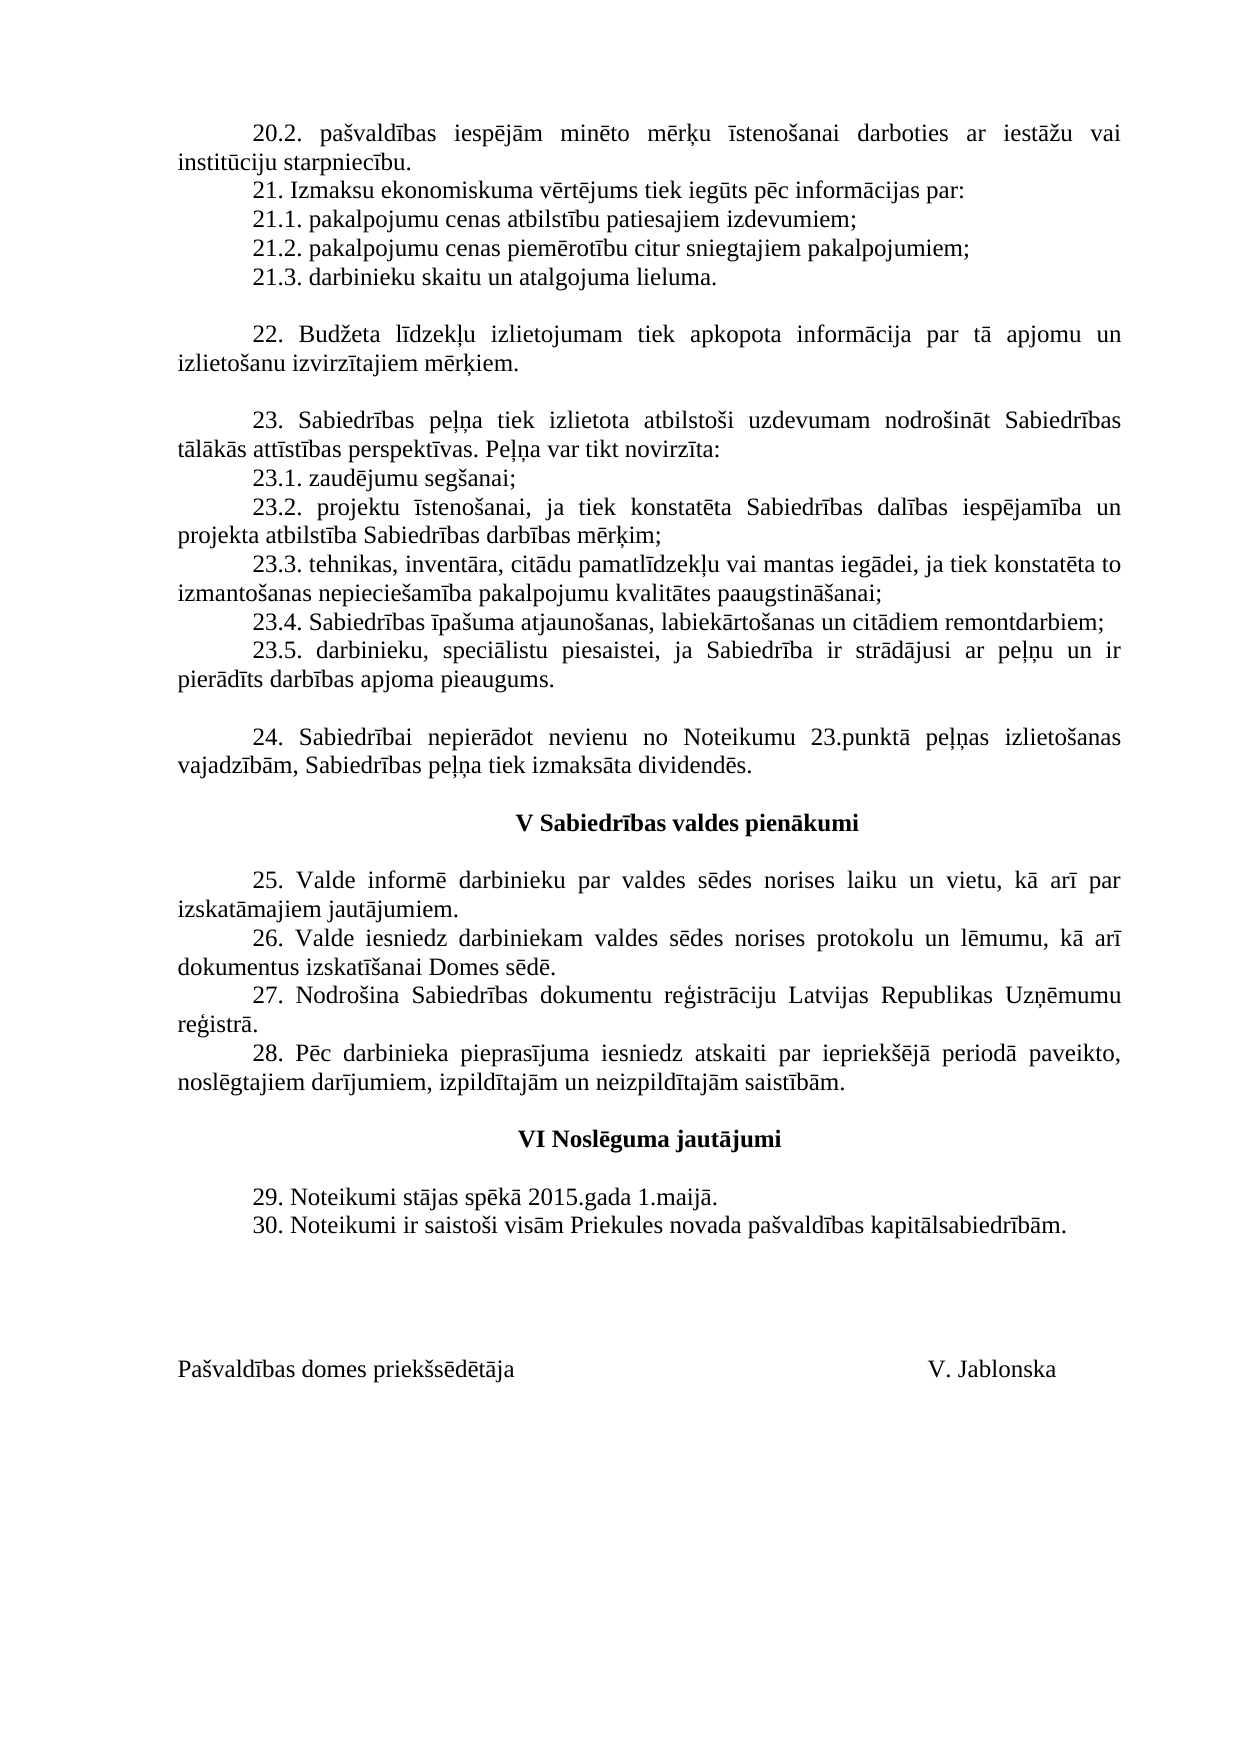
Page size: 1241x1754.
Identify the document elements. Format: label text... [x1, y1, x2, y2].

text 23.1. zaudējumu segšanai; [177, 463, 1122, 492]
text 23.3. tehnikas, inventāra, citādu pamatlīdzekļu vai mantas iegādei, ja tiek konstatēta to izmantošanas nepieciešamība pakalpojumu kvalitātes paaugstināšanai; [177, 549, 1122, 607]
text 21.3. darbinieku skaitu un atalgojuma lieluma. [177, 262, 1122, 291]
text 23.4. Sabiedrības īpašuma atjaunošanas, labiekārtošanas un citādiem remontdarbiem; [177, 607, 1122, 636]
text 30. Noteikumi ir saistoši visām Priekules novada pašvaldības kapitālsabiedrībām. [177, 1211, 1122, 1239]
text 29. Noteikumi stājas spēkā 2015.gada 1.maijā. [177, 1182, 1122, 1211]
text 25. Valde informē darbinieku par valdes sēdes norises laiku un vietu, kā arī par izskatāmajiem jautājumiem. [177, 866, 1122, 923]
text 28. Pēc darbinieka pieprasījuma iesniedz atskaiti par iepriekšējā periodā paveikto, noslēgtajiem darījumiem, izpildītajām un neizpildītajām saistībām. [177, 1038, 1122, 1096]
text 24. Sabiedrībai nepierādot nevienu no Noteikumu 23.punktā peļņas izlietošanas vajadzībām, Sabiedrības peļņa tiek izmaksāta dividendēs. [177, 722, 1122, 779]
text 27. Nodrošina Sabiedrības dokumentu reģistrāciju Latvijas Republikas Uzņēmumu reģistrā. [177, 981, 1122, 1038]
text 20.2. pašvaldības iespējām minēto mērķu īstenošanai darboties ar iestāžu vai institūciju starpniecību. [177, 118, 1122, 176]
text Pašvaldības domes priekšsēdētāja V. Jablonska [177, 1354, 1122, 1383]
text VI Noslēguma jautājumi [177, 1124, 1122, 1153]
text 23. Sabiedrības peļņa tiek izlietota atbilstoši uzdevumam nodrošināt Sabiedrības tālākās attīstības perspektīvas. Peļņa var tikt novirzīta: [177, 406, 1122, 463]
text 21.1. pakalpojumu cenas atbilstību patiesajiem izdevumiem; [177, 204, 1122, 233]
text 26. Valde iesniedz darbiniekam valdes sēdes norises protokolu un lēmumu, kā arī dokumentus izskatīšanai Domes sēdē. [177, 923, 1122, 981]
text 22. Budžeta līdzekļu izlietojumam tiek apkopota informācija par tā apjomu un izlietošanu izvirzītajiem mērķiem. [177, 319, 1122, 377]
text 23.2. projektu īstenošanai, ja tiek konstatēta Sabiedrības dalības iespējamība un projekta atbilstība Sabiedrības darbības mērķim; [177, 492, 1122, 549]
text 21.2. pakalpojumu cenas piemērotību citur sniegtajiem pakalpojumiem; [177, 233, 1122, 262]
text 23.5. darbinieku, speciālistu piesaistei, ja Sabiedrība ir strādājusi ar peļņu un ir pierādīts darbības apjoma pieaugums. [177, 636, 1122, 693]
text V Sabiedrības valdes pienākumi [177, 808, 1122, 837]
text 21. Izmaksu ekonomiskuma vērtējums tiek iegūts pēc informācijas par: [177, 176, 1122, 204]
